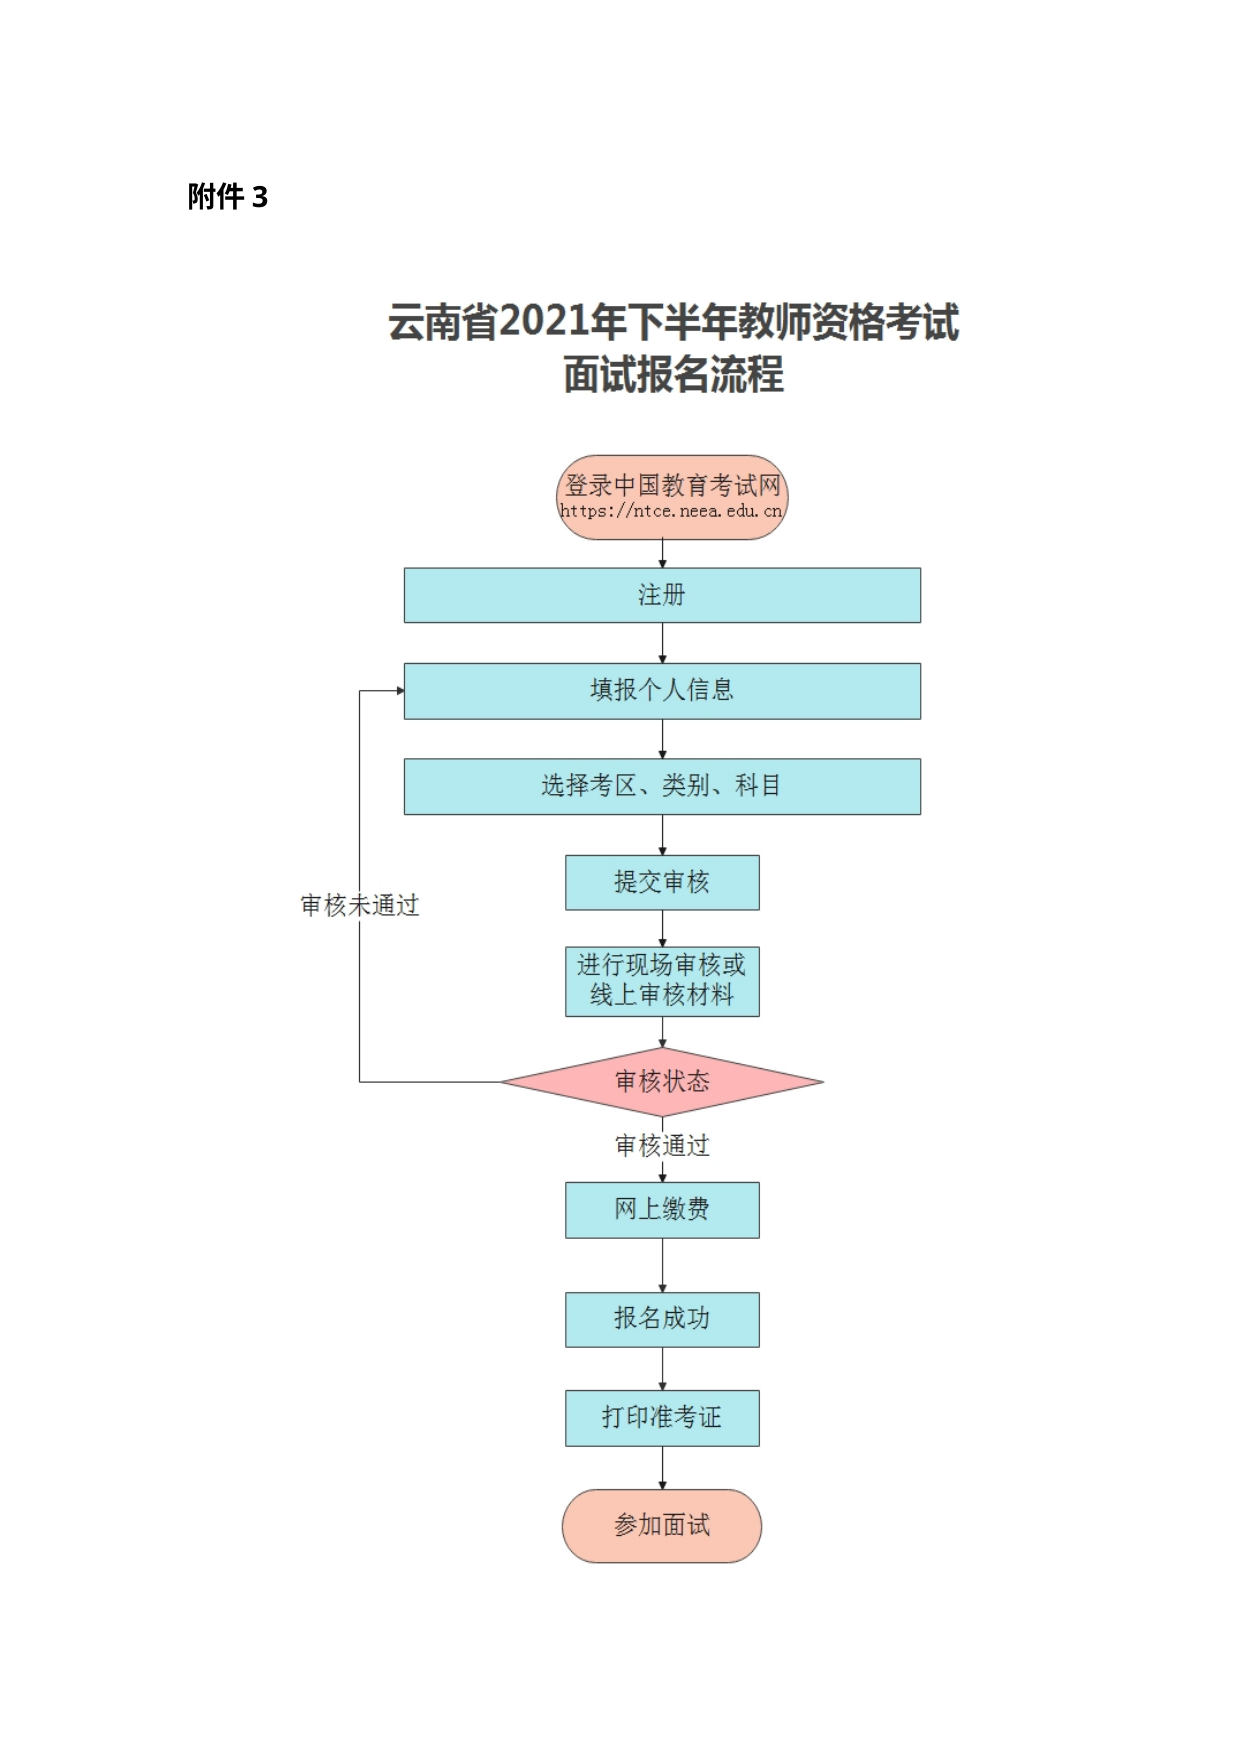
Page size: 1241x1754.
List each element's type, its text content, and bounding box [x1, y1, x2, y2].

text 附件3 [187, 162, 1053, 222]
picture [185, 222, 1100, 1613]
